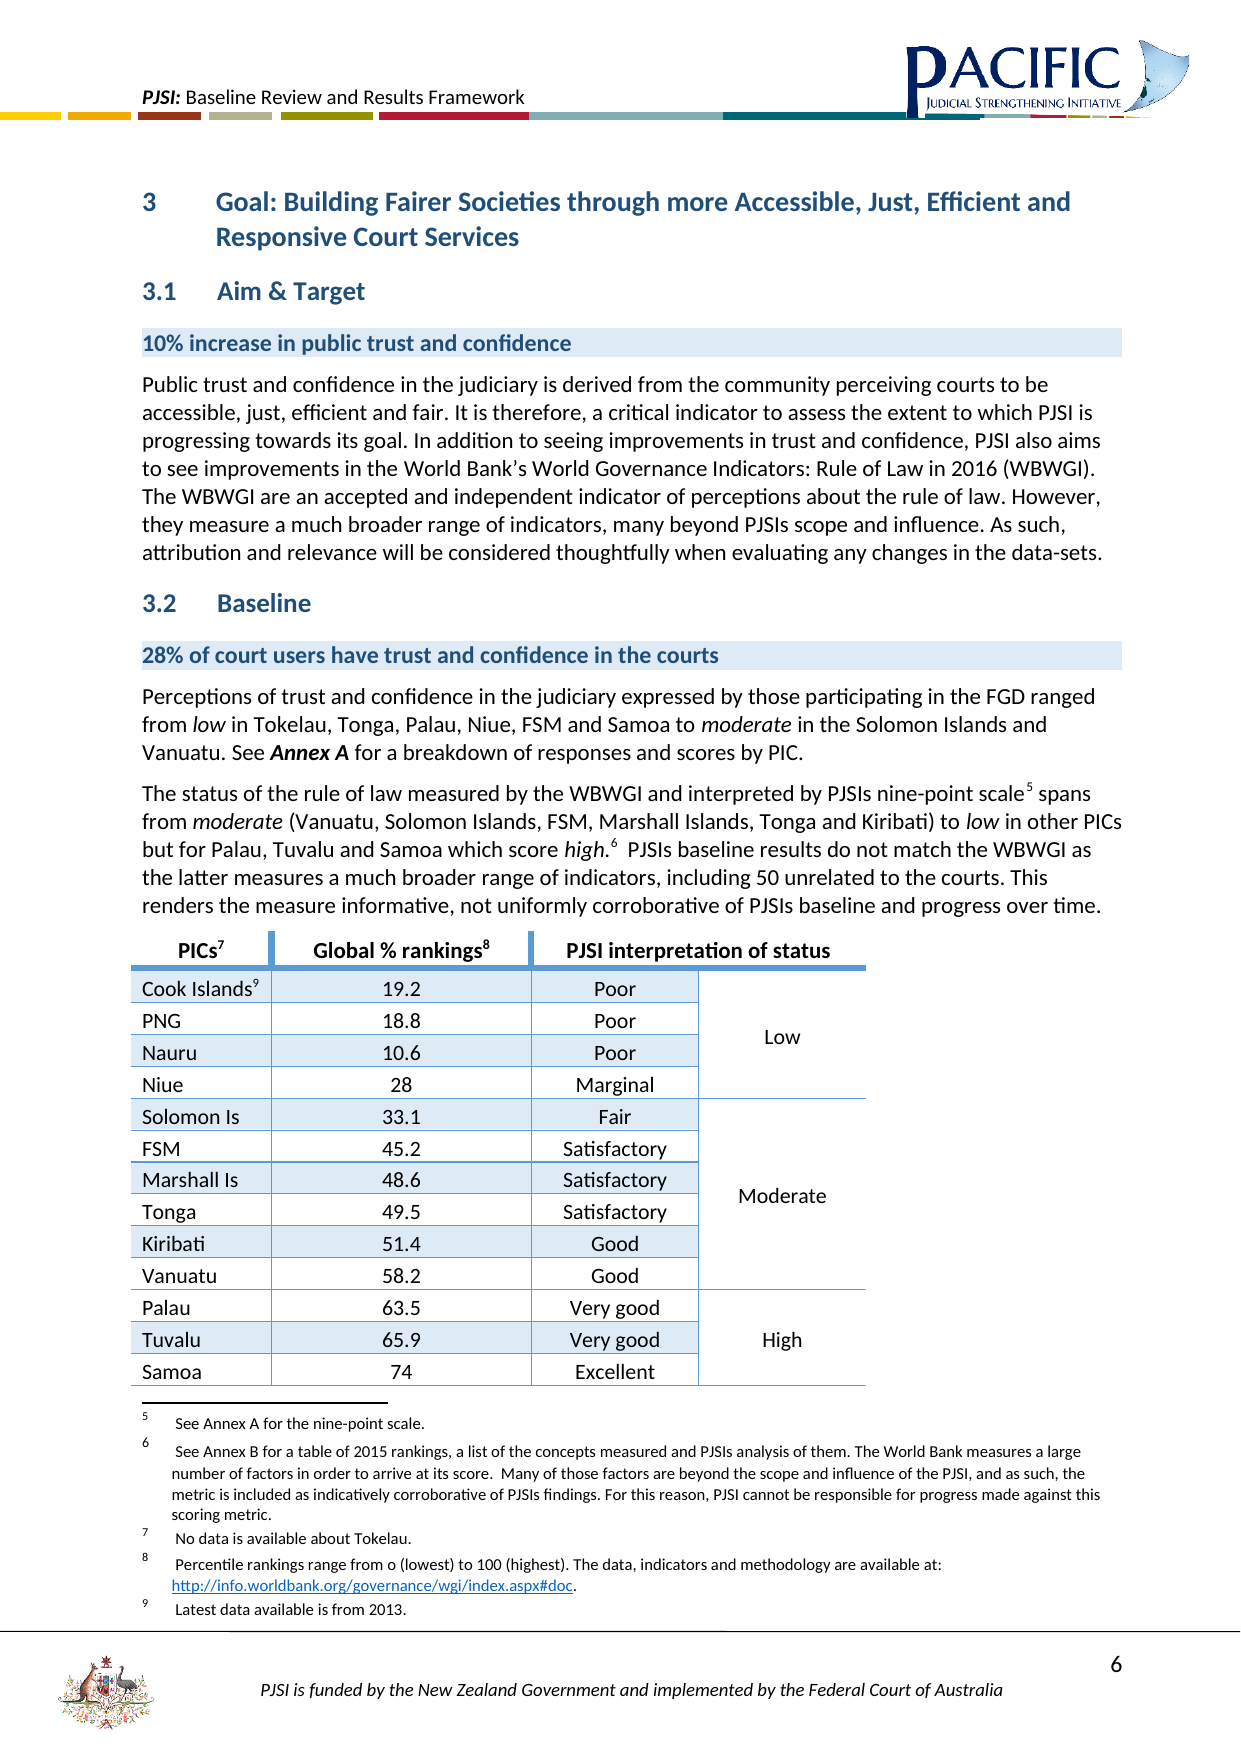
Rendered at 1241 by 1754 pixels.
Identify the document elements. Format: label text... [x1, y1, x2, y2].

table_cell 48.6 [272, 1163, 531, 1193]
text 28% of court users have trust and confidence in the courts [142, 641, 1122, 670]
table_cell Tuvalu [131, 1322, 271, 1353]
table_cell PNG [131, 1003, 271, 1034]
table_cell Low [699, 971, 866, 1098]
table_cell Good [532, 1226, 698, 1257]
table_cell Kiribati [131, 1226, 271, 1257]
table_cell 63.5 [272, 1290, 531, 1321]
table_cell Very good [532, 1290, 698, 1321]
table_cell Vanuatu [131, 1258, 271, 1289]
table_cell Satisfactory [532, 1163, 698, 1193]
table_cell 58.2 [272, 1258, 531, 1289]
table_cell Satisfactory [532, 1194, 698, 1225]
table_cell Very good [532, 1322, 698, 1353]
table_header PJSI interpretation of status [534, 931, 866, 965]
picture [54, 1653, 158, 1731]
table_cell Cook Islands [131, 971, 271, 1002]
table_cell 49.5 [272, 1194, 531, 1225]
text The status of the rule of law measured by the WBWGI and interpreted by PJSIs nine-point scale spans from moderate (Vanuatu, Solomon Islands, FSM, Marshall Islands, Tonga and Kiribati) to low in other PICs but for Palau, Tuvalu and Samoa which score high. PJSIs baseline results do not match the WBWGI as the latter measures a much broader range of indicators, including 50 unrelated to the courts. This renders the measure informative, not uniformly corroborative of PJSIs baseline and progress over time. [142, 779, 1122, 919]
table_cell 28 [272, 1067, 531, 1098]
table_cell Poor [532, 1035, 698, 1066]
table_cell Marginal [532, 1067, 698, 1098]
table_cell Palau [131, 1290, 271, 1321]
table_cell 19.2 [272, 971, 531, 1002]
table_cell 65.9 [272, 1322, 531, 1353]
table_cell 10.6 [272, 1035, 531, 1066]
table_cell Tonga [131, 1194, 271, 1225]
table_cell Poor [532, 1003, 698, 1034]
table_cell 33.1 [272, 1099, 531, 1129]
table_cell Samoa [131, 1354, 271, 1384]
table_cell Poor [532, 971, 698, 1002]
table_cell Good [532, 1258, 698, 1289]
subtitle 3 Goal: Building Fairer Societies through more Accessible, Just, Efficient and Responsive Court Services [142, 184, 1122, 253]
table_cell Moderate [699, 1099, 866, 1289]
table_cell High [699, 1290, 866, 1384]
table_cell Excellent [532, 1354, 698, 1384]
picture [0, 38, 1190, 120]
text 10% increase in public trust and confidence [142, 328, 1122, 357]
table_cell 74 [272, 1354, 531, 1384]
text Public trust and confidence in the judiciary is derived from the community perceiving courts to be accessible, just, efficient and fair. It is therefore, a critical indicator to assess the extent to which PJSI is progressing towards its goal. In addition to seeing improvements in trust and confidence, PJSI also aims to see improvements in the World Bank’s World Governance Indicators: Rule of Law in 2016 (WBWGI). The WBWGI are an accepted and independent indicator of perceptions about the rule of law. However, they measure a much broader range of indicators, many beyond PJSIs scope and influence. As such, attribution and relevance will be considered thoughtfully when evaluating any changes in the data-sets. [142, 370, 1122, 566]
table_cell Fair [532, 1099, 698, 1129]
table_header Global % rankings [275, 931, 528, 965]
table_cell 51.4 [272, 1226, 531, 1257]
table_header PICs [131, 931, 268, 965]
table_cell FSM [131, 1131, 271, 1161]
table_cell 45.2 [272, 1131, 531, 1161]
table_cell Solomon Is [131, 1099, 271, 1129]
text Perceptions of trust and confidence in the judiciary expressed by those participating in the FGD ranged from low in Tokelau, Tonga, Palau, Niue, FSM and Samoa to moderate in the Solomon Islands and Vanuatu. See Annex A for a breakdown of responses and scores by PIC. [142, 682, 1122, 766]
table_cell Satisfactory [532, 1131, 698, 1161]
table_cell 18.8 [272, 1003, 531, 1034]
table_cell Niue [131, 1067, 271, 1098]
subtitle 3.1 Aim & Target [142, 274, 1122, 307]
table_cell Nauru [131, 1035, 271, 1066]
subtitle 3.2 Baseline [142, 587, 1122, 620]
table_cell Marshall Is [131, 1163, 271, 1193]
